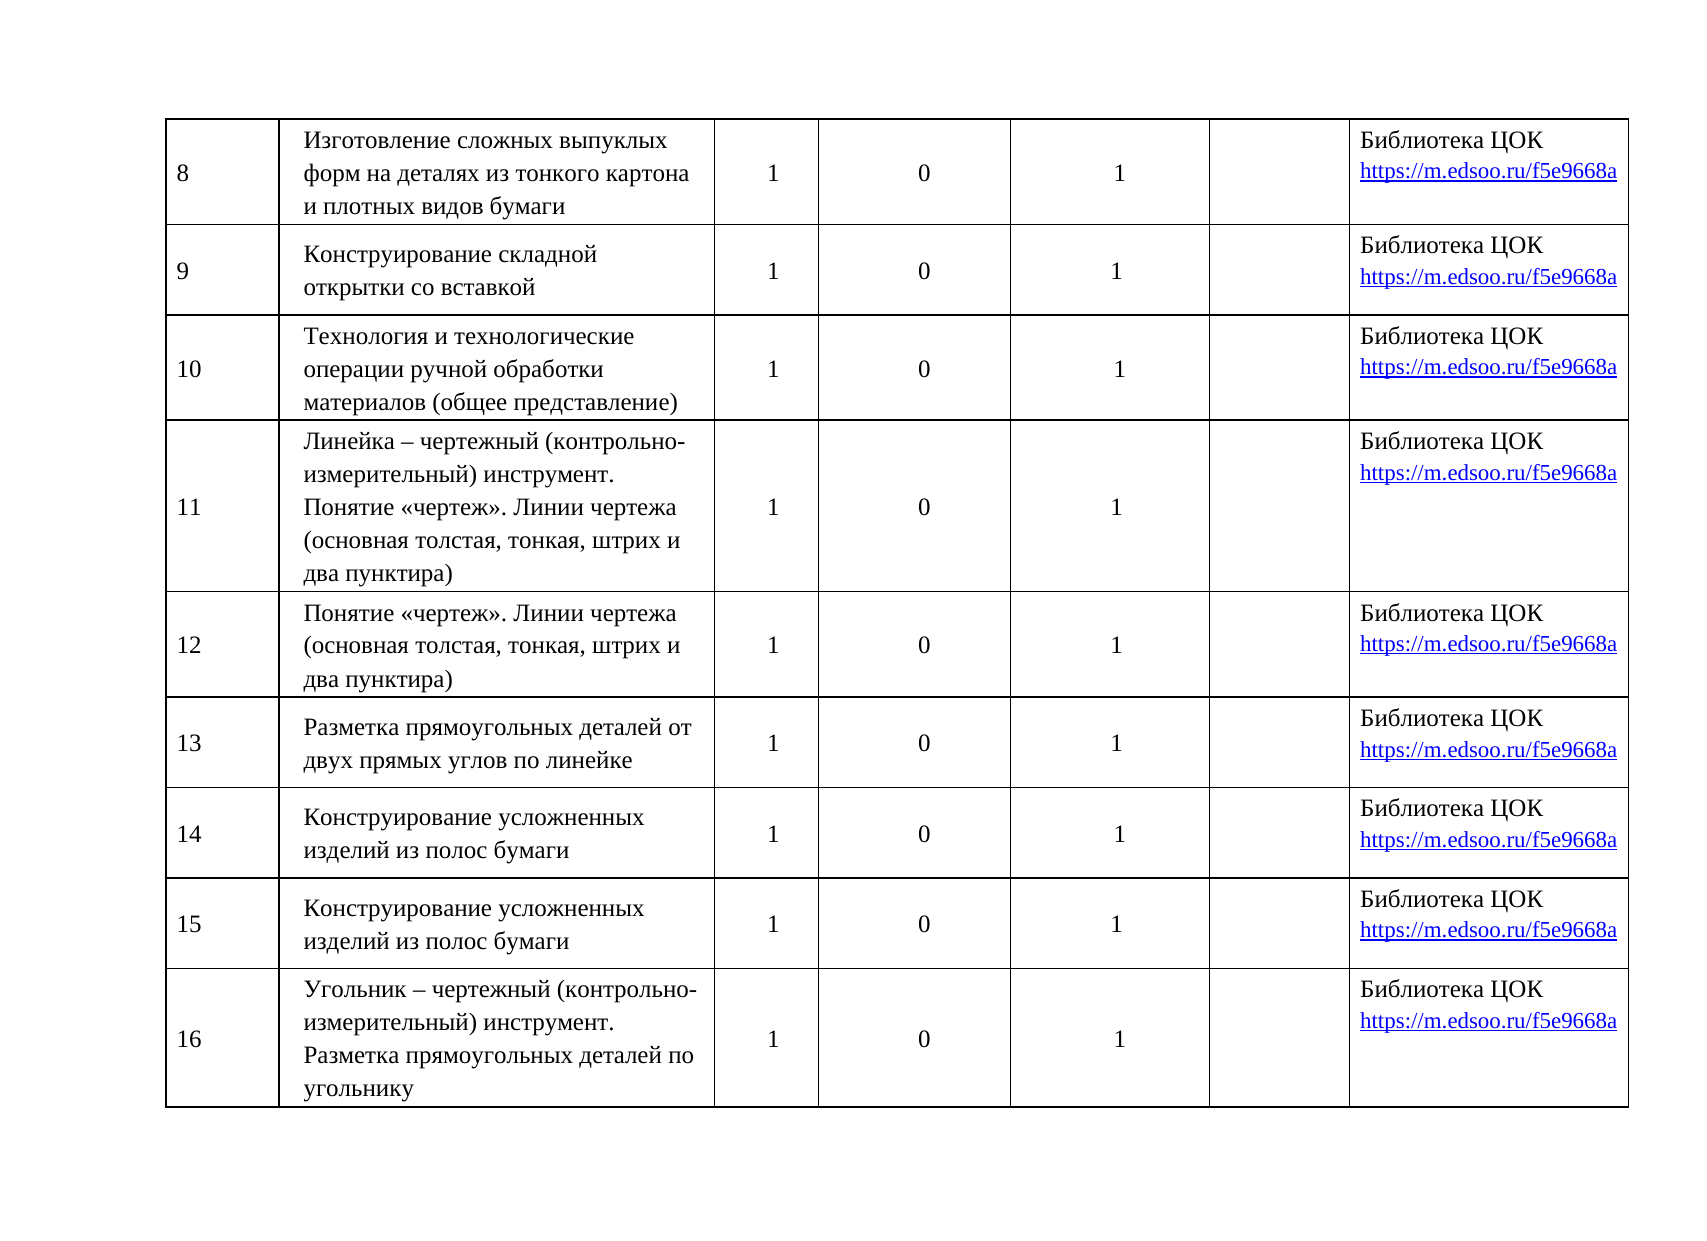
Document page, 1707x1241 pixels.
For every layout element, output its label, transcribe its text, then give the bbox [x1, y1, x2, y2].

table_cell Конструирование складной открытки со вставкой [280, 225, 714, 314]
table_cell 15 [167, 879, 278, 967]
table_cell Разметка прямоугольных деталей от двух прямых углов по линейке [280, 698, 714, 787]
table_cell 1 [1011, 421, 1209, 591]
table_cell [1350, 879, 1628, 967]
table_cell Библиотека ЦОК https://m.edsoo.ru/f5e9668a [1350, 316, 1628, 419]
table_cell 1 [1011, 788, 1209, 877]
table_cell 1 [715, 879, 818, 967]
table_cell [1210, 316, 1349, 419]
table_cell 14 [167, 788, 278, 877]
table_cell 1 [1011, 592, 1209, 696]
table_cell 0 [819, 592, 1010, 696]
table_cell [1350, 969, 1628, 1106]
table_cell 16 [167, 969, 278, 1106]
table_cell 0 [819, 120, 1010, 223]
table_cell Библиотека ЦОК https://m.edsoo.ru/f5e9668a [1350, 788, 1628, 877]
table_cell 1 [715, 592, 818, 696]
table_cell 1 [715, 969, 818, 1106]
table_cell 1 [1011, 969, 1209, 1106]
table_cell 0 [819, 788, 1010, 877]
table_cell Конструирование усложненных изделий из полос бумаги [280, 788, 714, 877]
table_cell 1 [1011, 225, 1209, 314]
table_cell 1 [715, 120, 818, 223]
table_cell 1 [715, 225, 818, 314]
table_cell Библиотека ЦОК https://m.edsoo.ru/f5e9668a [1350, 592, 1628, 696]
table_cell [1210, 969, 1349, 1106]
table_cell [1350, 120, 1628, 223]
table_cell Библиотека ЦОК https://m.edsoo.ru/f5e9668a [1350, 698, 1628, 787]
table_cell [1210, 788, 1349, 877]
table_cell Технология и технологические операции ручной обработки материалов (общее представление) [280, 316, 714, 419]
table_cell 0 [819, 225, 1010, 314]
table_cell 0 [819, 316, 1010, 419]
table_cell 1 [1011, 879, 1209, 967]
table_cell [1210, 698, 1349, 787]
table_cell 10 [167, 316, 278, 419]
table_cell 1 [1011, 698, 1209, 787]
table_cell 13 [167, 698, 278, 787]
table_cell 8 [167, 120, 278, 223]
table_cell 0 [819, 698, 1010, 787]
table_cell 0 [819, 879, 1010, 967]
table_cell 0 [819, 421, 1010, 591]
table_cell 9 [167, 225, 278, 314]
table_cell Линейка – чертежный (контрольно-измерительный) инструмент. Понятие «чертеж». Линии чертежа (основная толстая, тонкая, штрих и два пунктира) [280, 421, 714, 591]
table_cell Понятие «чертеж». Линии чертежа (основная толстая, тонкая, штрих и два пунктира) [280, 592, 714, 696]
table_cell 1 [715, 421, 818, 591]
table_cell Библиотека ЦОК https://m.edsoo.ru/f5e9668a [1350, 421, 1628, 591]
table_cell Угольник – чертежный (контрольно-измерительный) инструмент. Разметка прямоугольных деталей по угольнику [280, 969, 714, 1106]
table_cell 1 [1011, 120, 1209, 223]
table_cell 12 [167, 592, 278, 696]
table_cell 11 [167, 421, 278, 591]
table_cell [1210, 592, 1349, 696]
table_cell [1210, 120, 1349, 223]
table_cell 0 [819, 969, 1010, 1106]
table_cell 1 [715, 788, 818, 877]
table_cell Изготовление сложных выпуклых форм на деталях из тонкого картона и плотных видов бумаги [280, 120, 714, 223]
table_cell [1210, 879, 1349, 967]
table_cell Конструирование усложненных изделий из полос бумаги [280, 879, 714, 967]
table_cell 1 [1011, 316, 1209, 419]
table_cell [1210, 421, 1349, 591]
table_cell 1 [715, 698, 818, 787]
table_cell 1 [715, 316, 818, 419]
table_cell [1350, 225, 1628, 314]
table_cell [1210, 225, 1349, 314]
